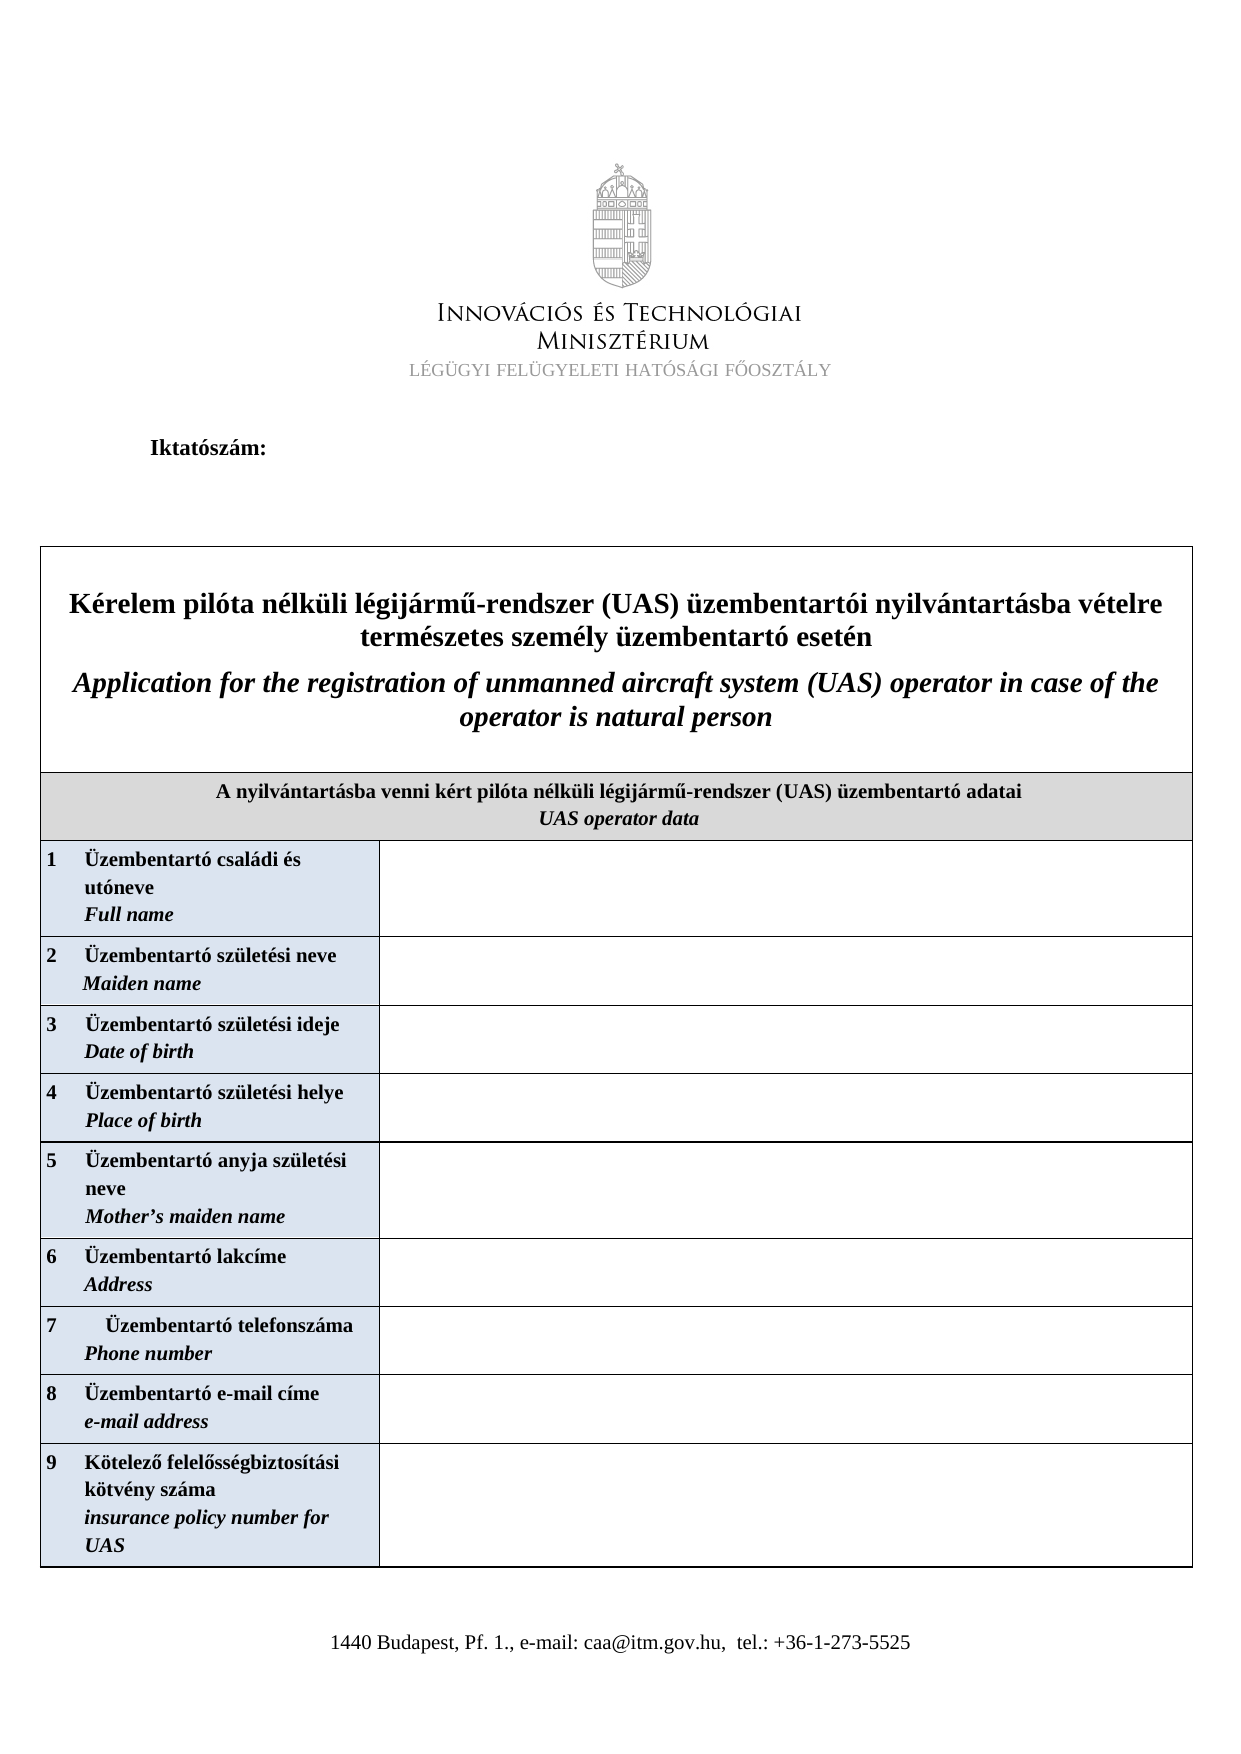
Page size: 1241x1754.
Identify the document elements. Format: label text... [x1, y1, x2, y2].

table_cell [380, 937, 1192, 1004]
picture [427, 150, 813, 356]
table_cell [380, 1307, 1192, 1374]
table_cell [380, 841, 1192, 936]
table_cell 4 Üzembentartó születési helye Place of birth [41, 1074, 379, 1141]
table_cell [380, 1006, 1192, 1073]
table_cell 1 Üzembentartó családi és utóneve Full name [41, 841, 379, 936]
table_header Kérelem pilóta nélküli légijármű-rendszer (UAS) üzembentartói nyilvántartásba vételre természetes személy üzembentartó esetén Application for the registration of unmanned aircraft system (UAS) operator in case of the operator is natural person [41, 547, 1192, 772]
table_cell [380, 1239, 1192, 1306]
table_cell 2 Üzembentartó születési neve Maiden name [41, 937, 379, 1004]
table_cell 8 Üzembentartó e-mail címe e-mail address [41, 1375, 379, 1443]
table_cell 7 Üzembentartó telefonszáma Phone number [41, 1307, 379, 1374]
text légügyi felügyeleti hatósági főosztály [150, 355, 1090, 382]
table_cell 3 Üzembentartó születési ideje Date of birth [41, 1006, 379, 1073]
table_cell [380, 1375, 1192, 1443]
table_cell 6 Üzembentartó lakcíme Address [41, 1239, 379, 1306]
table_cell [380, 1143, 1192, 1237]
table_cell [380, 1444, 1192, 1566]
table_cell 9 Kötelező felelősségbiztosítási kötvény száma insurance policy number for UAS [41, 1444, 379, 1566]
table_cell [380, 1074, 1192, 1141]
table_cell 5 Üzembentartó anyja születési neve Mother’s maiden name [41, 1143, 379, 1237]
table_cell A nyilvántartásba venni kért pilóta nélküli légijármű-rendszer (UAS) üzembentartó adatai UAS operator data [41, 773, 1192, 840]
text Iktatószám: [150, 434, 1090, 461]
